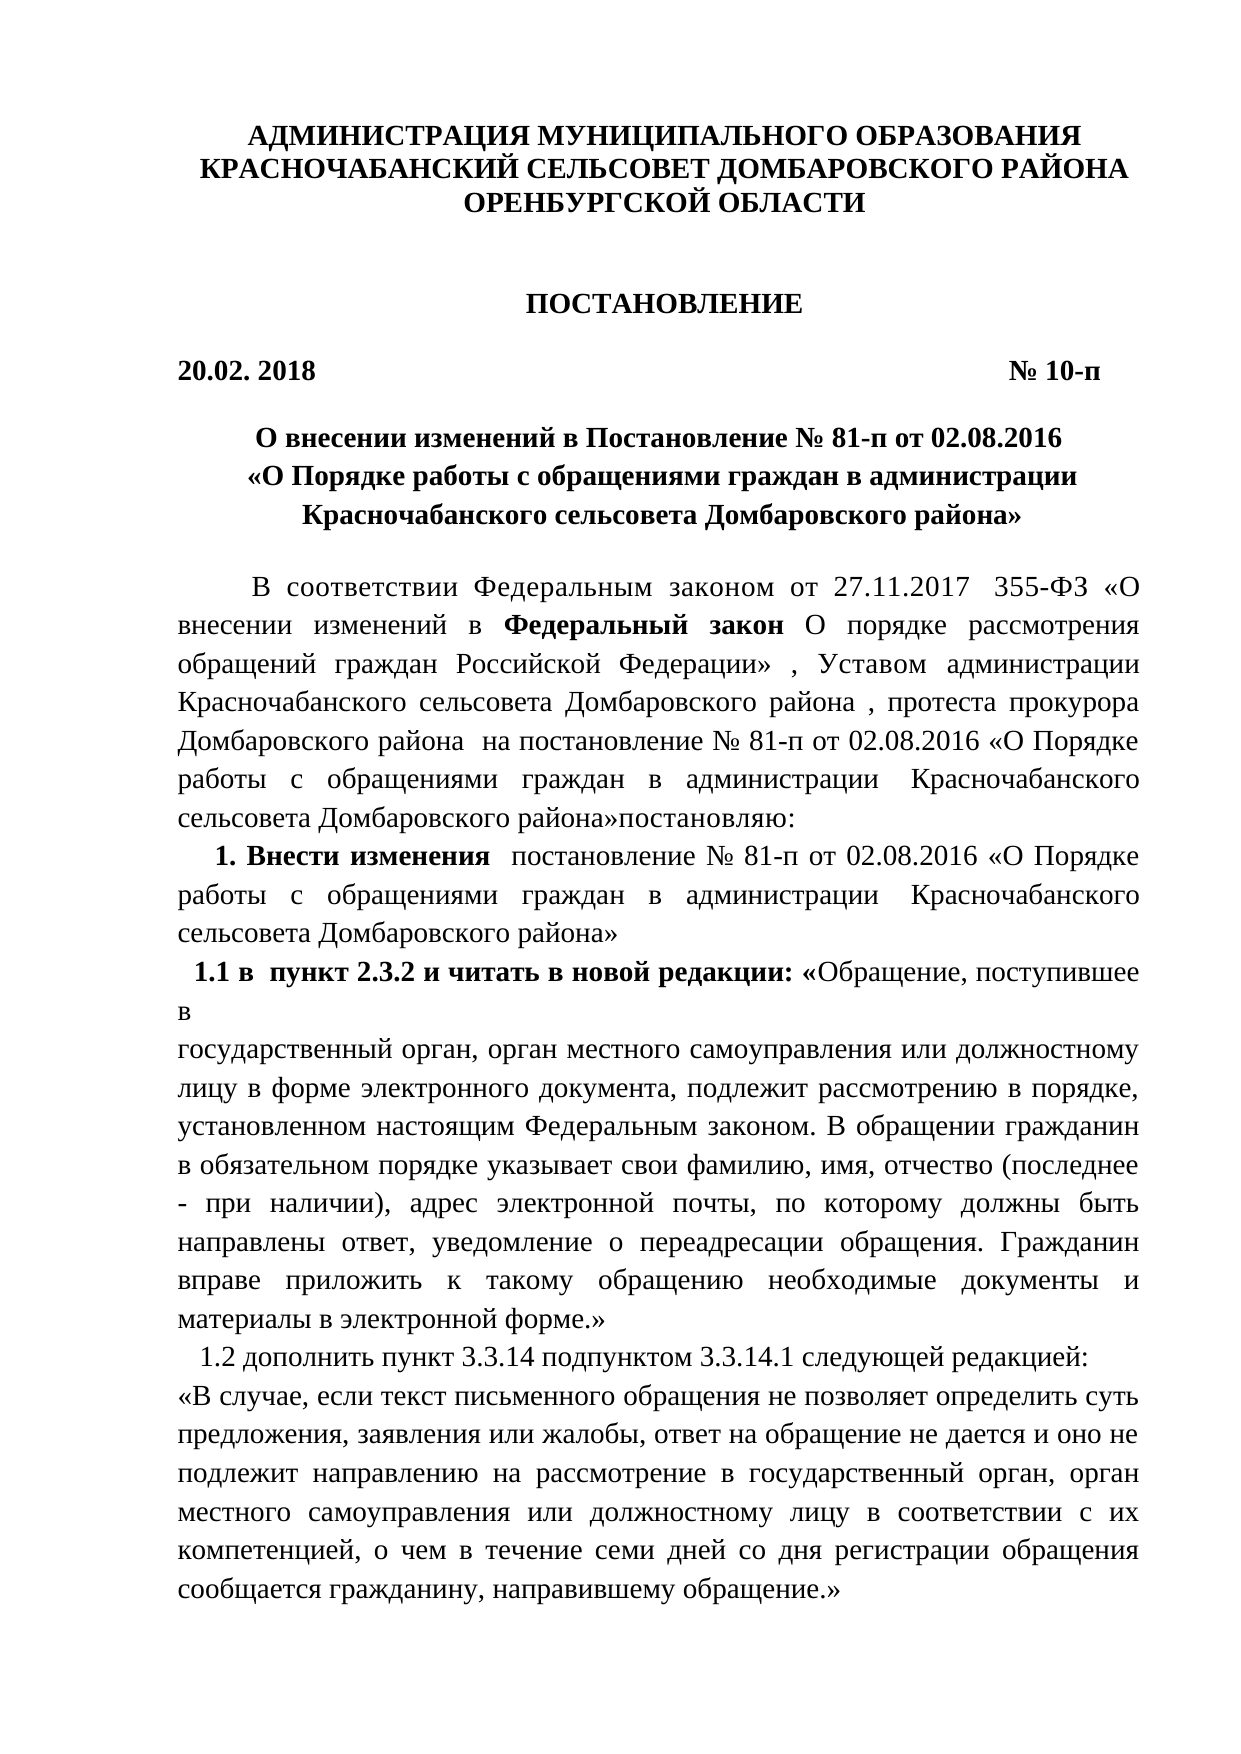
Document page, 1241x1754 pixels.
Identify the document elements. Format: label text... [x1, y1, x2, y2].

text 20.02. 2018 № 10-п [177, 353, 1152, 386]
text ПОСТАНОВЛЕНИЕ [177, 286, 1152, 319]
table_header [166, 420, 1151, 1608]
text АДМИНИСТРАЦИЯ МУНИЦИПАЛЬНОГО ОБРАЗОВАНИЯ [177, 118, 1152, 152]
text КРАСНОЧАБАНСКИЙ СЕЛЬСОВЕТ ДОМБАРОВСКОГО РАЙОНА ОРЕНБУРГСКОЙ ОБЛАСТИ [177, 152, 1152, 219]
